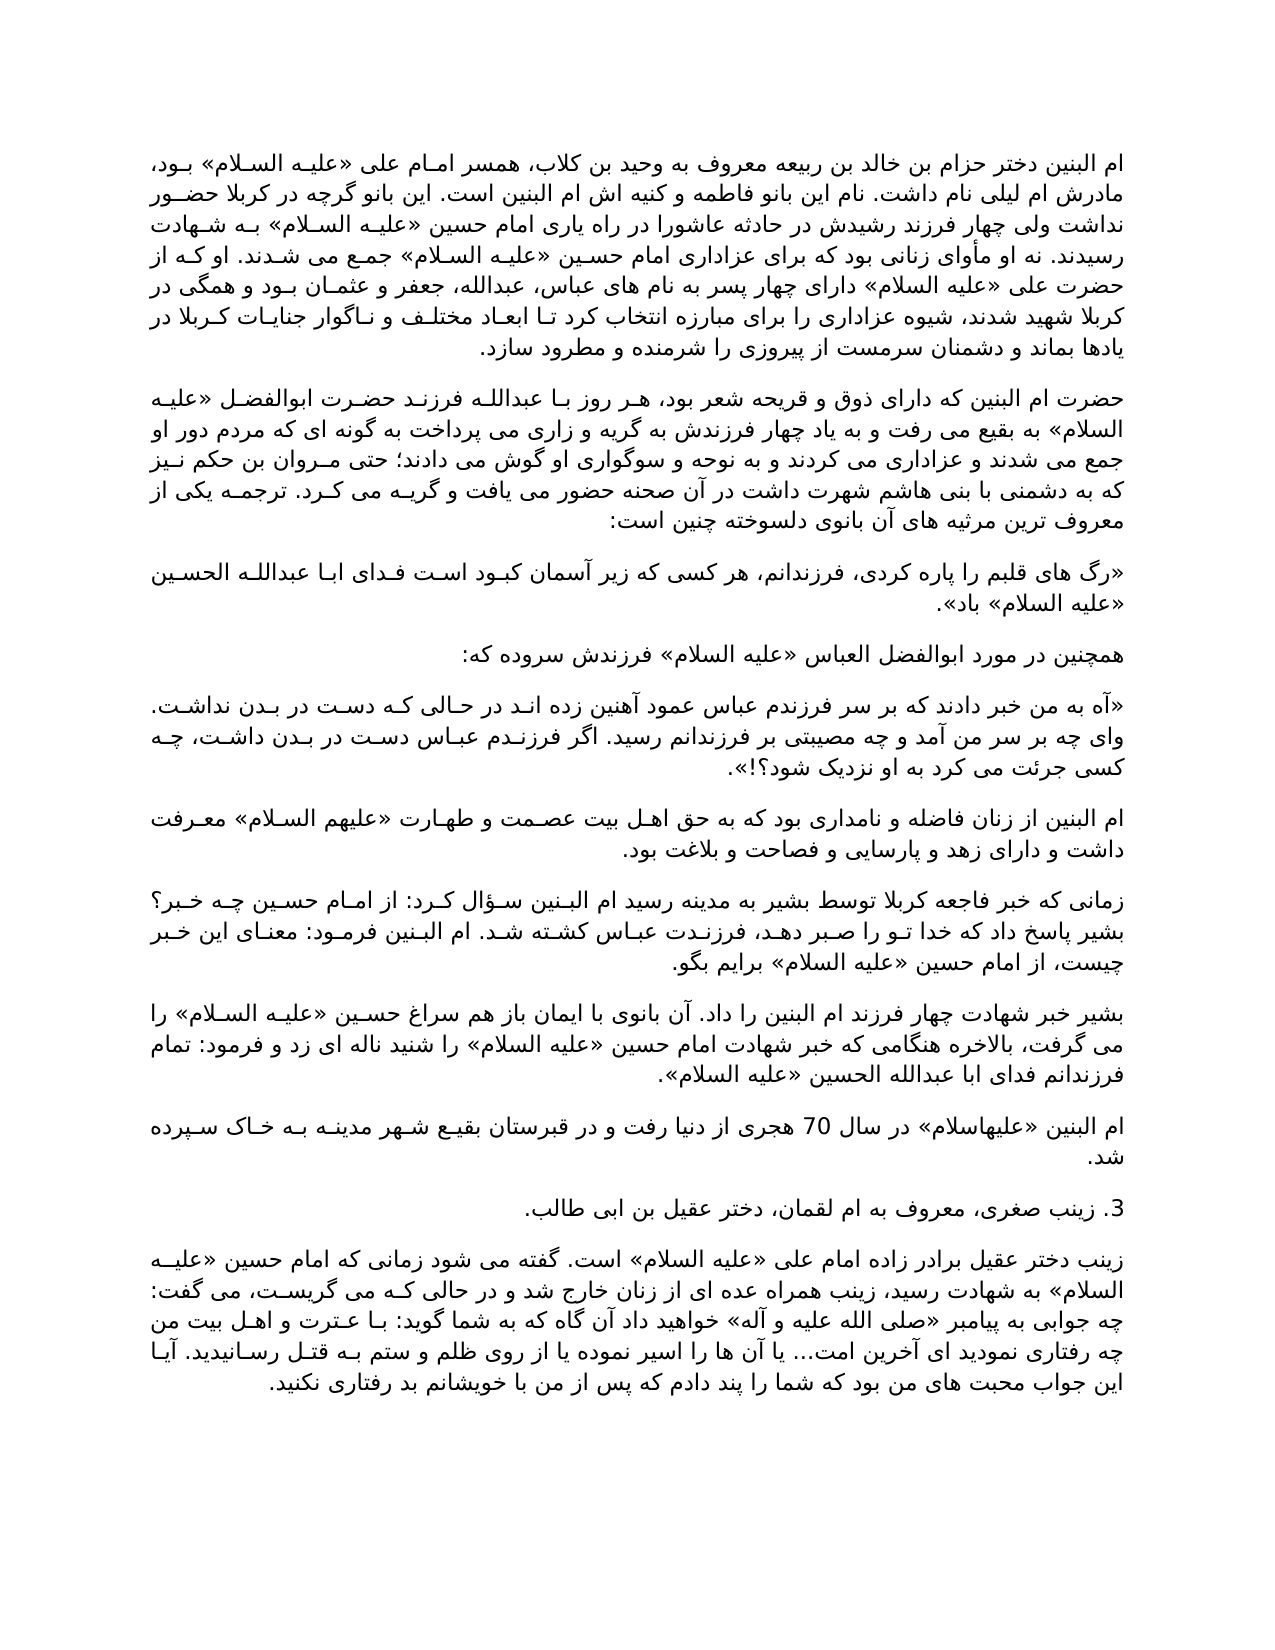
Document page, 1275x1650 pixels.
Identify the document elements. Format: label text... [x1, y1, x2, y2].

text زینب دختر عقیل برادر زاده امام علی «علیه السلام» است. گفته می شود زمانی که امام حسین «علیه السلام» به شهادت رسید، زینب همراه عده ای از زنان خارج شد و در حالی که می گریست، می گفت: چه جوابی به پیامبر «صلی الله علیه و آله» خواهید داد آن گاه که به شما گوید: با عترت و اهل بیت من چه رفتاری نمودید ای آخرین امت... یا آن ها را اسیر نموده یا از روی ظلم و ستم به قتل رسانیدید. آیا این جواب محبت های من بود که شما را پند دادم که پس از من با خویشانم بد رفتاری نکنید. [150, 1246, 1125, 1396]
text «رگ های قلبم را پاره کردی، فرزندانم، هر کسی که زیر آسمان کبود است فدای ابا عبدالله الحسین «علیه السلام» باد». [150, 559, 1125, 616]
text بشیر خبر شهادت چهار فرزند ام البنین را داد. آن بانوی با ایمان باز هم سراغ حسین «علیه السلام» را می گرفت، بالاخره هنگامی که خبر شهادت امام حسین «علیه السلام» را شنید ناله ای زد و فرمود: تمام فرزندانم فدای ابا عبدالله الحسین «علیه السلام». [150, 1000, 1125, 1088]
text ام البنین «علیهاسلام» در سال 70 هجری از دنیا رفت و در قبرستان بقیع شهر مدینه به خاک سپرده شد. [150, 1113, 1125, 1170]
text ام البنین از زنان فاضله و نامداری بود که به حق اهل بیت عصمت و طهارت «علیهم السلام» معرفت داشت و دارای زهد و پارسایی و فصاحت و بلاغت بود. [150, 805, 1125, 863]
text حضرت ام البنین که دارای ذوق و قریحه شعر بود، هر روز با عبدالله فرزند حضرت ابوالفضل «علیه السلام» به بقیع می رفت و به یاد چهار فرزندش به گریه و زاری می پرداخت به گونه ای که مردم دور او جمع می شدند و عزاداری می کردند و به نوحه و سوگواری او گوش می دادند؛ حتی مروان بن حکم نیز که به دشمنی با بنی هاشم شهرت داشت در آن صحنه حضور می یافت و گریه می کرد. ترجمه یکی از معروف ترین مرثیه های آن بانوی دلسوخته چنین است: [150, 385, 1125, 534]
text «آه به من خبر دادند که بر سر فرزندم عباس عمود آهنین زده اند در حالی که دست در بدن نداشت. وای چه بر سر من آمد و چه مصیبتی بر فرزندانم رسید. اگر فرزندم عباس دست در بدن داشت، چه کسی جرئت می کرد به او نزدیک شود؟!». [150, 693, 1125, 781]
text 3. زینب صغری، معروف به ام لقمان، دختر عقیل بن ابی طالب. [150, 1195, 1125, 1222]
text زمانی که خبر فاجعه کربلا توسط بشیر به مدینه رسید ام البنین سؤال کرد: از امام حسین چه خبر؟ بشیر پاسخ داد که خدا تو را صبر دهد، فرزندت عباس کشته شد. ام البنین فرمود: معنای این خبر چیست، از امام حسین «علیه السلام» برایم بگو. [150, 887, 1125, 975]
text همچنین در مورد ابوالفضل العباس «علیه السلام» فرزندش سروده که: [150, 641, 1125, 668]
text ام البنین دختر حزام بن خالد بن ربیعه معروف به وحید بن کلاب، همسر امام علی «علیه السلام» بود، مادرش ام لیلی نام داشت. نام این بانو فاطمه و کنیه اش ام البنین است. این بانو گرچه در کربلا حضور نداشت ولی چهار فرزند رشیدش در حادثه عاشورا در راه یاری امام حسین «علیه السلام» به شهادت رسیدند. نه او مأوای زنانی بود که برای عزاداری امام حسین «علیه السلام» جمع می شدند. او که از حضرت علی «علیه السلام» دارای چهار پسر به نام های عباس، عبدالله، جعفر و عثمان بود و همگی در کربلا شهید شدند، شیوه عزاداری را برای مبارزه انتخاب کرد تا ابعاد مختلف و ناگوار جنایات کربلا در یادها بماند و دشمنان سرمست از پیروزی را شرمنده و مطرود سازد. [150, 150, 1125, 360]
